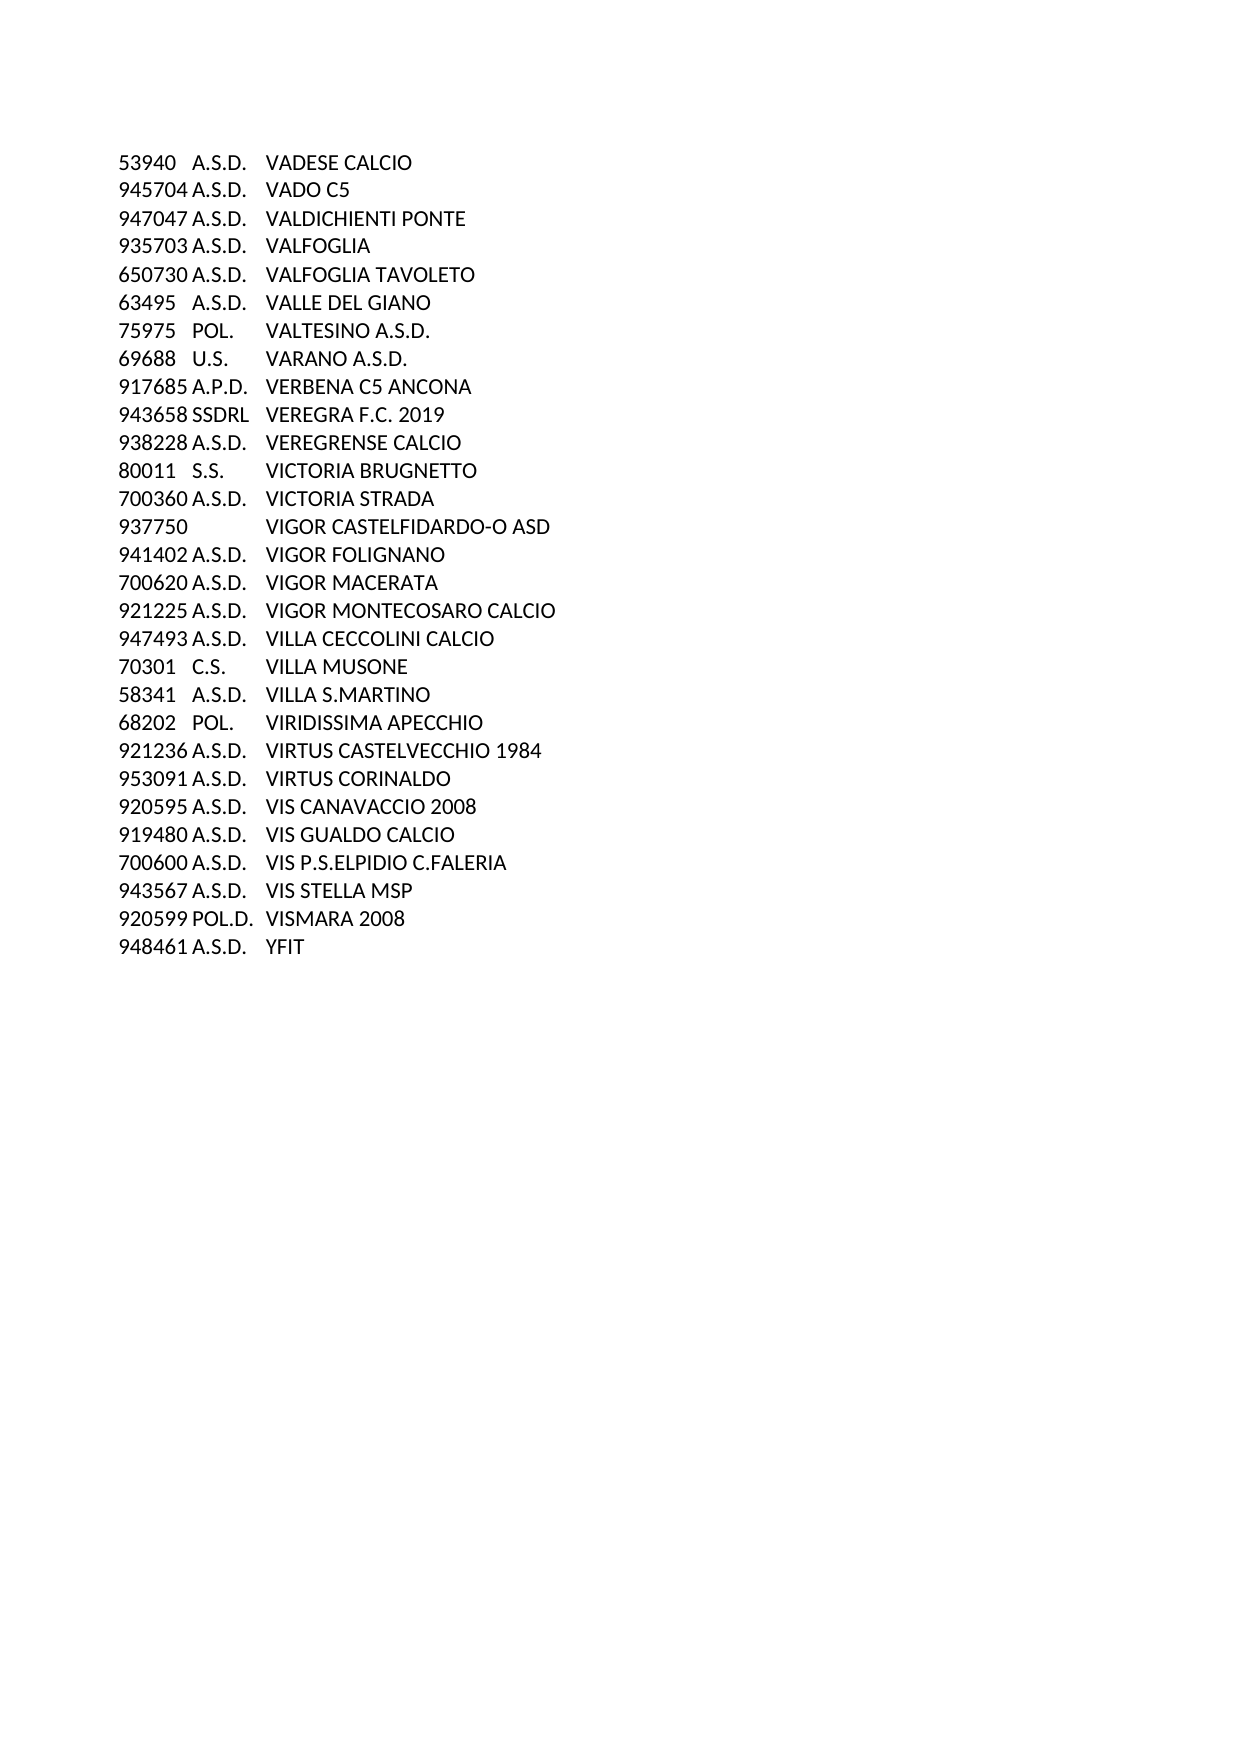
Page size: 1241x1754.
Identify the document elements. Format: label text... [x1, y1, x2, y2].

text 53940 A.S.D. VADESE CALCIO [118, 148, 1122, 176]
text 938228 A.S.D. VEREGRENSE CALCIO [118, 428, 1122, 456]
text 700620 A.S.D. VIGOR MACERATA [118, 568, 1122, 596]
text 921225 A.S.D. VIGOR MONTECOSARO CALCIO [118, 596, 1122, 624]
text 937750 VIGOR CASTELFIDARDO-O ASD [118, 512, 1122, 540]
text 69688 U.S. VARANO A.S.D. [118, 344, 1122, 372]
text 945704 A.S.D. VADO C5 [118, 176, 1122, 204]
text 650730 A.S.D. VALFOGLIA TAVOLETO [118, 260, 1122, 288]
text 58341 A.S.D. VILLA S.MARTINO [118, 680, 1122, 708]
text 943567 A.S.D. VIS STELLA MSP [118, 876, 1122, 904]
text 917685 A.P.D. VERBENA C5 ANCONA [118, 372, 1122, 400]
text 943658 SSDRL VEREGRA F.C. 2019 [118, 400, 1122, 428]
text 920595 A.S.D. VIS CANAVACCIO 2008 [118, 792, 1122, 820]
text 68202 POL. VIRIDISSIMA APECCHIO [118, 708, 1122, 736]
text 921236 A.S.D. VIRTUS CASTELVECCHIO 1984 [118, 736, 1122, 764]
text 935703 A.S.D. VALFOGLIA [118, 232, 1122, 260]
text 953091 A.S.D. VIRTUS CORINALDO [118, 764, 1122, 792]
text 920599 POL.D. VISMARA 2008 [118, 904, 1122, 932]
text 947493 A.S.D. VILLA CECCOLINI CALCIO [118, 624, 1122, 652]
text 70301 C.S. VILLA MUSONE [118, 652, 1122, 680]
text 948461 A.S.D. YFIT [118, 932, 1122, 960]
text 700600 A.S.D. VIS P.S.ELPIDIO C.FALERIA [118, 848, 1122, 876]
text 919480 A.S.D. VIS GUALDO CALCIO [118, 820, 1122, 848]
text 947047 A.S.D. VALDICHIENTI PONTE [118, 204, 1122, 232]
text 80011 S.S. VICTORIA BRUGNETTO [118, 456, 1122, 484]
text 75975 POL. VALTESINO A.S.D. [118, 316, 1122, 344]
text 941402 A.S.D. VIGOR FOLIGNANO [118, 540, 1122, 568]
text 63495 A.S.D. VALLE DEL GIANO [118, 288, 1122, 316]
text 700360 A.S.D. VICTORIA STRADA [118, 484, 1122, 512]
